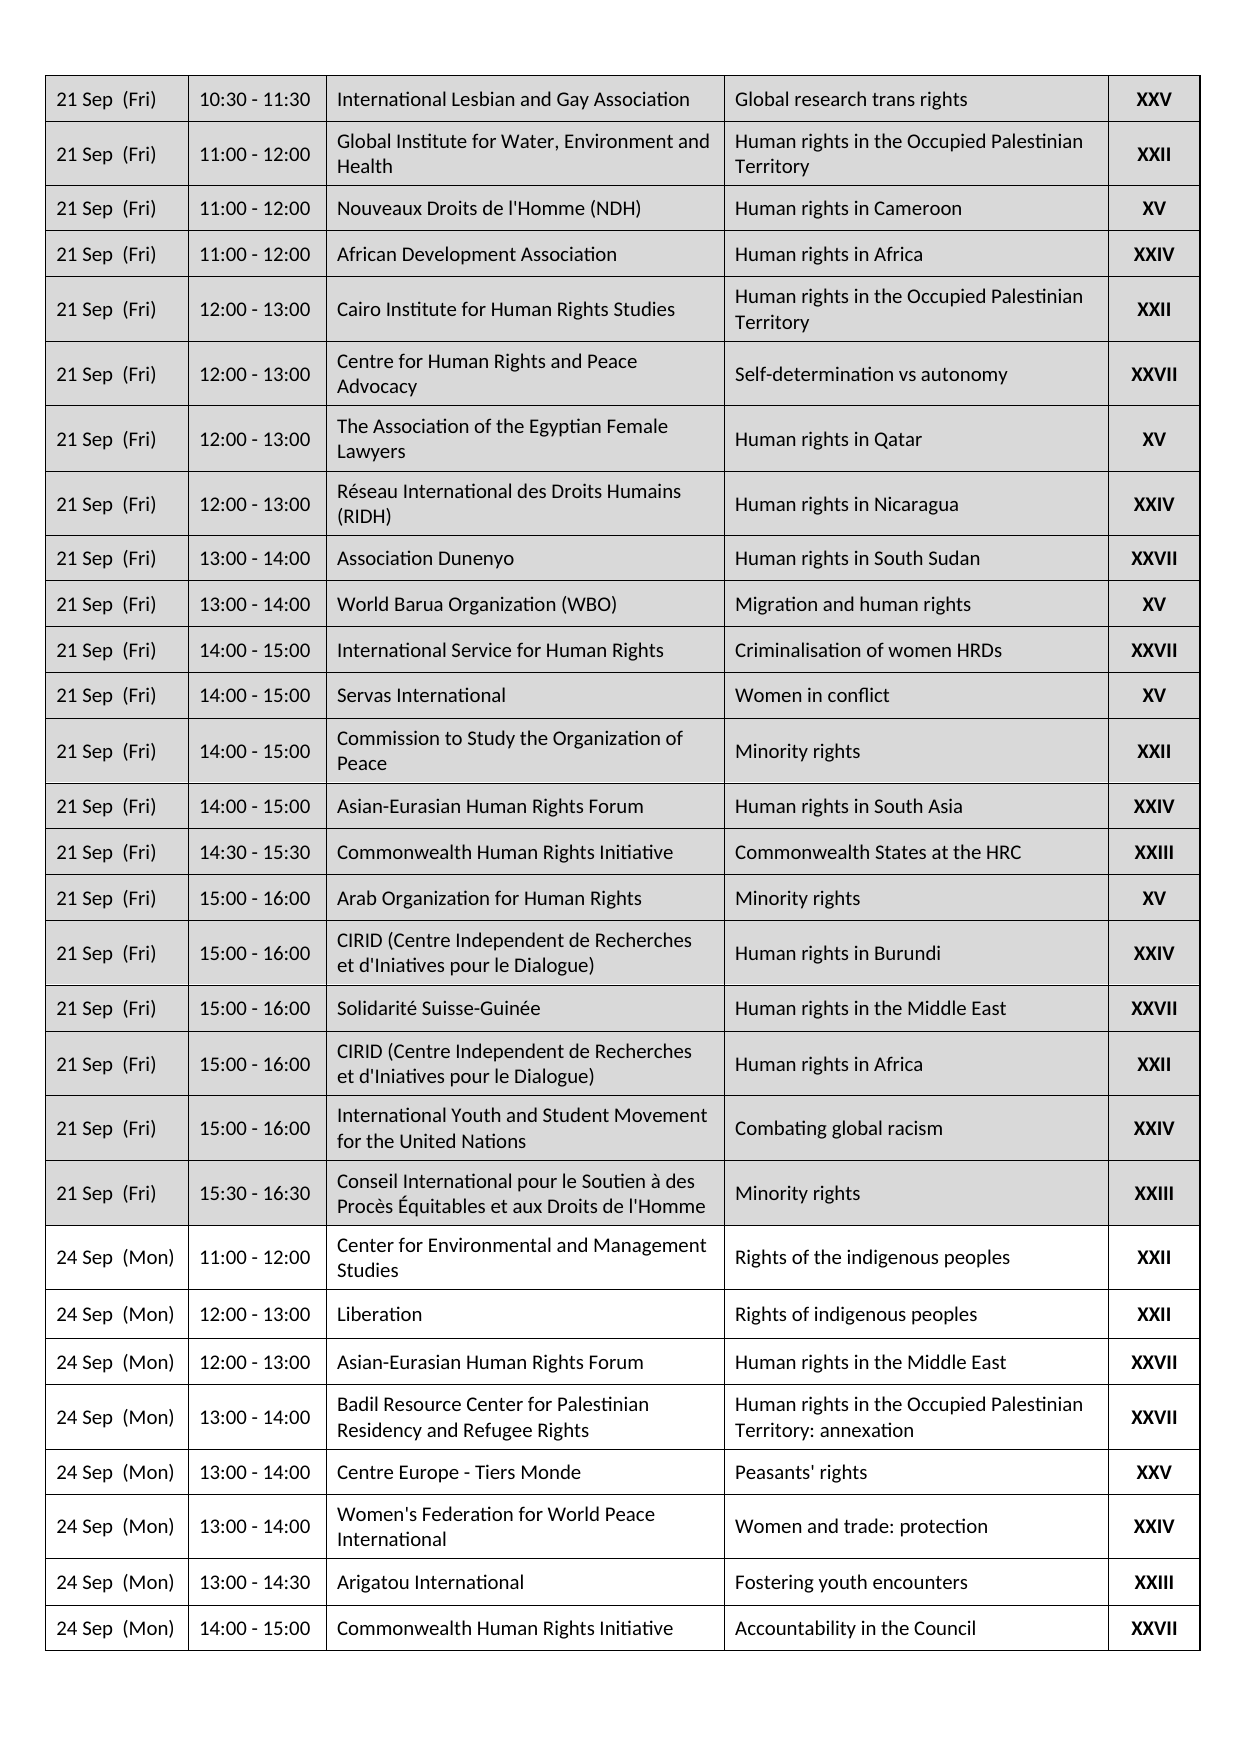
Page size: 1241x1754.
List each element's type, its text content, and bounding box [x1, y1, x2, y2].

table_cell 15:00 - 16:00 [189, 921, 326, 984]
table_cell 24 Sep (Mon) [46, 1385, 188, 1449]
table_cell 12:00 - 13:00 [189, 1339, 326, 1384]
table_cell Réseau International des Droits Humains (RIDH) [327, 472, 724, 535]
table_cell 21 Sep (Fri) [46, 122, 188, 185]
table_cell 15:00 - 16:00 [189, 875, 326, 920]
table_cell 13:00 - 14:00 [189, 581, 326, 626]
table_cell XXII [1109, 1032, 1199, 1095]
table_cell Center for Environmental and Management Studies [327, 1226, 724, 1289]
table_cell 21 Sep (Fri) [46, 186, 188, 230]
table_cell International Service for Human Rights [327, 627, 724, 672]
table_cell 24 Sep (Mon) [46, 1606, 188, 1650]
table_cell Women in conflict [725, 673, 1108, 718]
table_cell 12:00 - 13:00 [189, 472, 326, 535]
table_cell CIRID (Centre Independent de Recherches et d'Iniatives pour le Dialogue) [327, 1032, 724, 1095]
table_cell Solidarité Suisse-Guinée [327, 986, 724, 1031]
table_cell Nouveaux Droits de l'Homme (NDH) [327, 186, 724, 230]
table_cell 11:00 - 12:00 [189, 231, 326, 276]
table_cell XXVII [1109, 342, 1199, 405]
table_cell 12:00 - 13:00 [189, 342, 326, 405]
table_cell 14:00 - 15:00 [189, 1606, 326, 1650]
table_cell Human rights in Burundi [725, 921, 1108, 984]
table_cell 21 Sep (Fri) [46, 581, 188, 626]
table_cell Fostering youth encounters [725, 1559, 1108, 1605]
table_cell 14:30 - 15:30 [189, 829, 326, 874]
table_cell 21 Sep (Fri) [46, 231, 188, 276]
table_cell Rights of indigenous peoples [725, 1290, 1108, 1338]
table_cell Commonwealth Human Rights Initiative [327, 829, 724, 874]
table_cell 21 Sep (Fri) [46, 1032, 188, 1095]
table_cell Asian-Eurasian Human Rights Forum [327, 784, 724, 828]
table_cell XXVII [1109, 986, 1199, 1031]
table_cell XXVII [1109, 1385, 1199, 1449]
table_cell 21 Sep (Fri) [46, 921, 188, 984]
table_cell 13:00 - 14:00 [189, 1495, 326, 1558]
table_cell Migration and human rights [725, 581, 1108, 626]
table_cell XXIII [1109, 1161, 1199, 1225]
table_cell Human rights in Cameroon [725, 186, 1108, 230]
table_cell 21 Sep (Fri) [46, 784, 188, 828]
table_cell Criminalisation of women HRDs [725, 627, 1108, 672]
table_cell 10:30 - 11:30 [189, 76, 326, 121]
table_cell XXVII [1109, 1339, 1199, 1384]
table_cell Centre Europe - Tiers Monde [327, 1450, 724, 1493]
table_cell Arab Organization for Human Rights [327, 875, 724, 920]
table_cell 21 Sep (Fri) [46, 1161, 188, 1225]
table_cell XV [1109, 186, 1199, 230]
table_cell Asian-Eurasian Human Rights Forum [327, 1339, 724, 1384]
table_cell Association Dunenyo [327, 536, 724, 580]
table_cell XXII [1109, 122, 1199, 185]
table_cell Women's Federation for World Peace International [327, 1495, 724, 1558]
table_cell XXIV [1109, 231, 1199, 276]
table_cell Minority rights [725, 1161, 1108, 1225]
table_cell 11:00 - 12:00 [189, 1226, 326, 1289]
table_cell 11:00 - 12:00 [189, 122, 326, 185]
table_cell 21 Sep (Fri) [46, 536, 188, 580]
table_cell 12:00 - 13:00 [189, 277, 326, 341]
table_cell XXVII [1109, 627, 1199, 672]
table_cell International Youth and Student Movement for the United Nations [327, 1096, 724, 1160]
table_cell 21 Sep (Fri) [46, 673, 188, 718]
table_cell 14:00 - 15:00 [189, 673, 326, 718]
table_cell Human rights in Africa [725, 231, 1108, 276]
table_cell XXIV [1109, 472, 1199, 535]
table_cell XV [1109, 673, 1199, 718]
table_cell 24 Sep (Mon) [46, 1450, 188, 1493]
table_cell Human rights in Nicaragua [725, 472, 1108, 535]
table_cell 13:00 - 14:30 [189, 1559, 326, 1605]
table_cell 21 Sep (Fri) [46, 1096, 188, 1160]
table_cell Human rights in South Asia [725, 784, 1108, 828]
table_cell Badil Resource Center for Palestinian Residency and Refugee Rights [327, 1385, 724, 1449]
table_cell Human rights in Africa [725, 1032, 1108, 1095]
table_cell XXIV [1109, 1495, 1199, 1558]
table_cell 15:00 - 16:00 [189, 1032, 326, 1095]
table_cell 15:00 - 16:00 [189, 1096, 326, 1160]
table_cell Cairo Institute for Human Rights Studies [327, 277, 724, 341]
table_cell Women and trade: protection [725, 1495, 1108, 1558]
table_cell Peasants' rights [725, 1450, 1108, 1493]
table_cell Human rights in the Middle East [725, 1339, 1108, 1384]
table_cell XXV [1109, 76, 1199, 121]
table_cell Servas International [327, 673, 724, 718]
table_cell 24 Sep (Mon) [46, 1495, 188, 1558]
table_cell 21 Sep (Fri) [46, 472, 188, 535]
table_cell 12:00 - 13:00 [189, 1290, 326, 1338]
table_cell Rights of the indigenous peoples [725, 1226, 1108, 1289]
table_cell Self-determination vs autonomy [725, 342, 1108, 405]
table_cell 21 Sep (Fri) [46, 875, 188, 920]
table_cell 24 Sep (Mon) [46, 1290, 188, 1338]
table_cell 11:00 - 12:00 [189, 186, 326, 230]
table_cell CIRID (Centre Independent de Recherches et d'Iniatives pour le Dialogue) [327, 921, 724, 984]
table_cell 14:00 - 15:00 [189, 627, 326, 672]
table_cell Conseil International pour le Soutien à des Procès Équitables et aux Droits de l'Homme [327, 1161, 724, 1225]
table_cell 21 Sep (Fri) [46, 627, 188, 672]
table_cell Human rights in the Middle East [725, 986, 1108, 1031]
table_cell 21 Sep (Fri) [46, 277, 188, 341]
table_cell Human rights in the Occupied Palestinian Territory [725, 122, 1108, 185]
table_cell XXIV [1109, 921, 1199, 984]
table_cell 12:00 - 13:00 [189, 406, 326, 471]
table_cell African Development Association [327, 231, 724, 276]
table_cell Global research trans rights [725, 76, 1108, 121]
table_cell Human rights in Qatar [725, 406, 1108, 471]
table_cell XXII [1109, 719, 1199, 782]
table_cell World Barua Organization (WBO) [327, 581, 724, 626]
table_cell Arigatou International [327, 1559, 724, 1605]
table_cell Minority rights [725, 875, 1108, 920]
table_cell Minority rights [725, 719, 1108, 782]
table_cell 24 Sep (Mon) [46, 1226, 188, 1289]
table_cell 13:00 - 14:00 [189, 536, 326, 580]
table_cell XXVII [1109, 1606, 1199, 1650]
table_cell XV [1109, 875, 1199, 920]
table_cell XXII [1109, 277, 1199, 341]
table_cell XXII [1109, 1290, 1199, 1338]
table_cell 21 Sep (Fri) [46, 406, 188, 471]
table_cell Accountability in the Council [725, 1606, 1108, 1650]
table_cell Commonwealth States at the HRC [725, 829, 1108, 874]
table_cell 14:00 - 15:00 [189, 784, 326, 828]
table_cell 21 Sep (Fri) [46, 829, 188, 874]
table_cell XXIV [1109, 784, 1199, 828]
table_cell 14:00 - 15:00 [189, 719, 326, 782]
table_cell International Lesbian and Gay Association [327, 76, 724, 121]
table_cell 21 Sep (Fri) [46, 76, 188, 121]
table_cell XXIV [1109, 1096, 1199, 1160]
table_cell 15:30 - 16:30 [189, 1161, 326, 1225]
table_cell Centre for Human Rights and Peace Advocacy [327, 342, 724, 405]
table_cell Commission to Study the Organization of Peace [327, 719, 724, 782]
table_cell XXVII [1109, 536, 1199, 580]
table_cell 21 Sep (Fri) [46, 719, 188, 782]
table_cell Human rights in South Sudan [725, 536, 1108, 580]
table_cell The Association of the Egyptian Female Lawyers [327, 406, 724, 471]
table_cell 21 Sep (Fri) [46, 342, 188, 405]
table_cell XXII [1109, 1226, 1199, 1289]
table_cell 13:00 - 14:00 [189, 1385, 326, 1449]
table_cell 15:00 - 16:00 [189, 986, 326, 1031]
table_cell 21 Sep (Fri) [46, 986, 188, 1031]
table_cell Global Institute for Water, Environment and Health [327, 122, 724, 185]
table_cell Commonwealth Human Rights Initiative [327, 1606, 724, 1650]
table_cell XV [1109, 406, 1199, 471]
table_cell 24 Sep (Mon) [46, 1339, 188, 1384]
table_cell Liberation [327, 1290, 724, 1338]
table_cell XXV [1109, 1450, 1199, 1493]
table_cell Human rights in the Occupied Palestinian Territory: annexation [725, 1385, 1108, 1449]
table_cell XXIII [1109, 1559, 1199, 1605]
table_cell 13:00 - 14:00 [189, 1450, 326, 1493]
table_cell Human rights in the Occupied Palestinian Territory [725, 277, 1108, 341]
table_cell 24 Sep (Mon) [46, 1559, 188, 1605]
table_cell Combating global racism [725, 1096, 1108, 1160]
table_cell XV [1109, 581, 1199, 626]
table_cell XXIII [1109, 829, 1199, 874]
